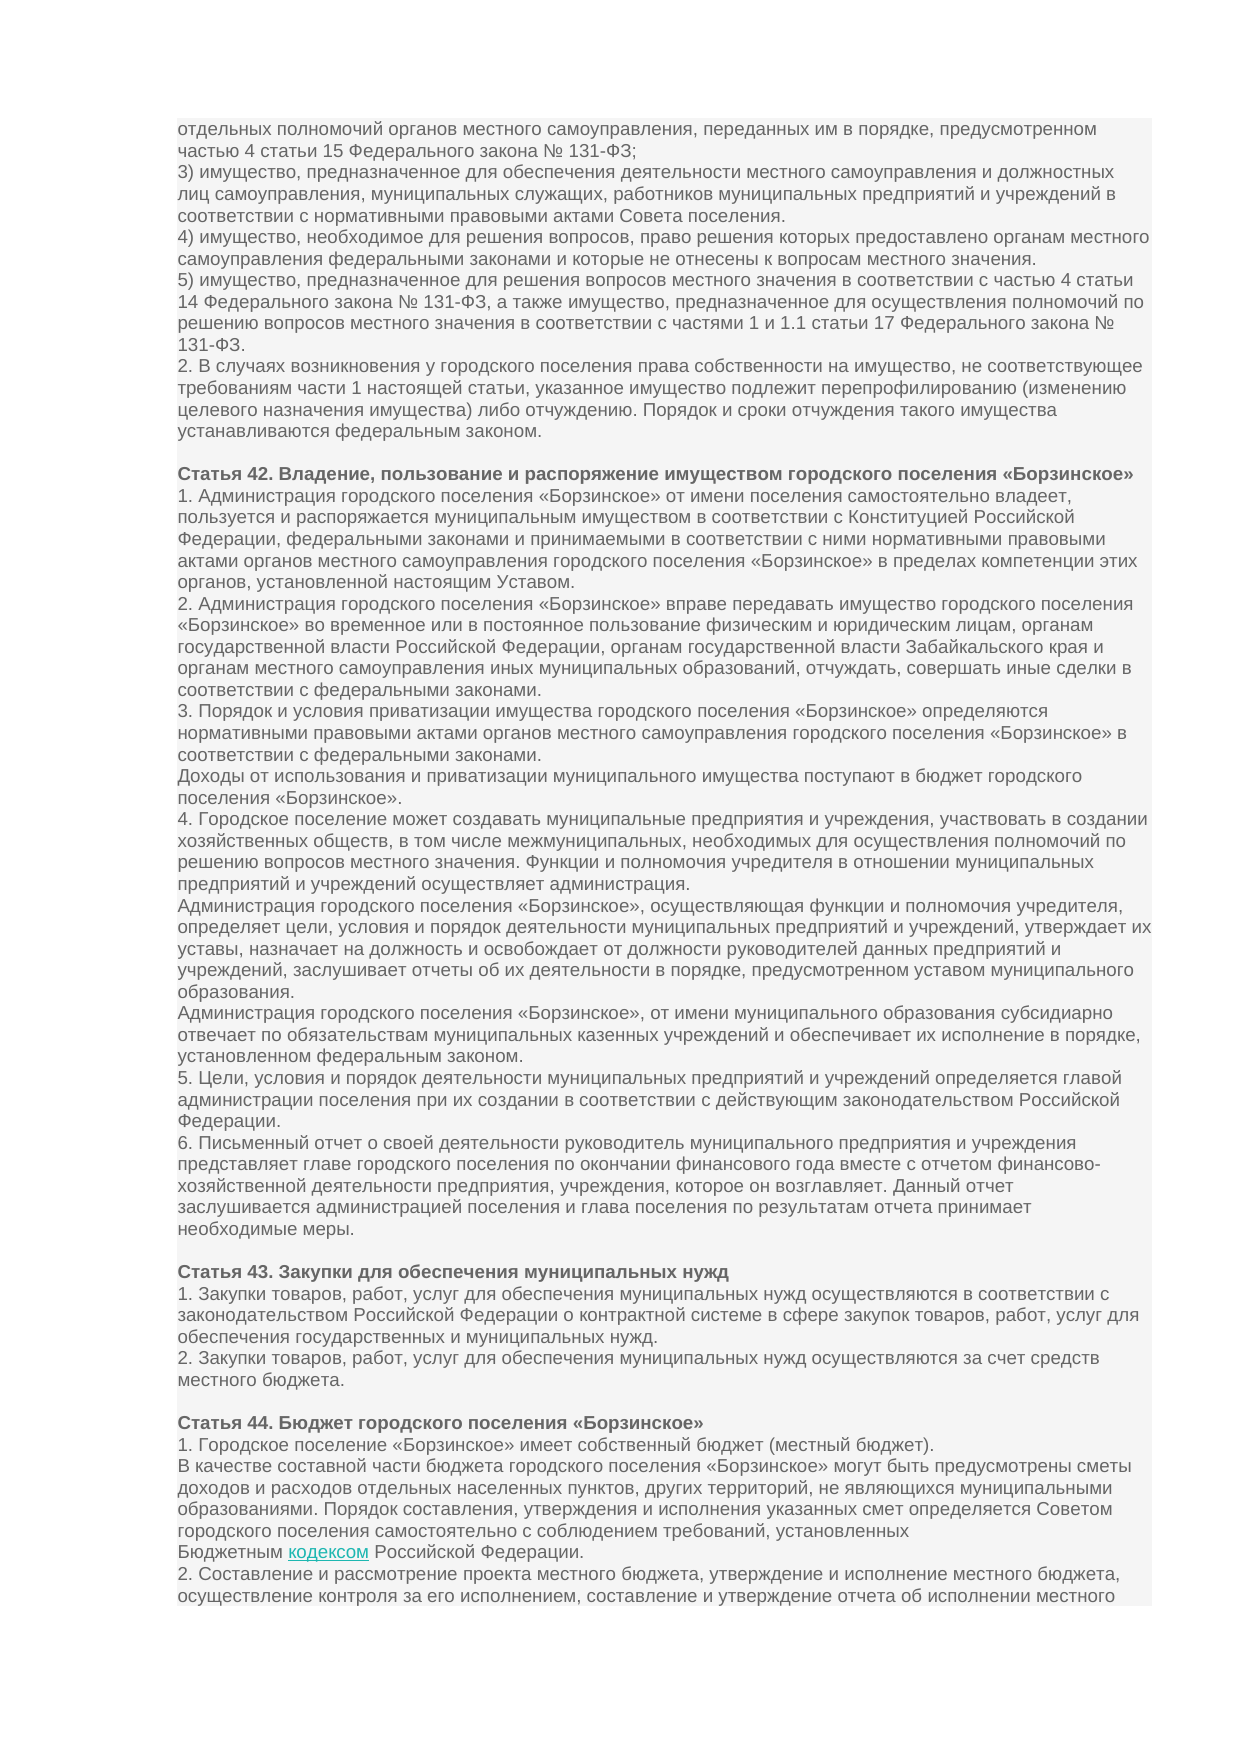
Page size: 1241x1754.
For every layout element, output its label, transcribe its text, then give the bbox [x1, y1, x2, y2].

text 1. Администрация городского поселения «Борзинское» от имени поселения самостоятельно владеет, пользуется и распоряжается муниципальным имуществом в соответствии с Конституцией Российской Федерации, федеральными законами и принимаемыми в соответствии с ними нормативными правовыми актами органов местного самоуправления городского поселения «Борзинское» в пределах компетенции этих органов, установленной настоящим Уставом. [177, 485, 1152, 592]
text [177, 1563, 1152, 1606]
text 1. Городское поселение «Борзинское» имеет собственный бюджет (местный бюджет). [177, 1433, 1152, 1455]
text Статья 42. Владение, пользование и распоряжение имуществом городского поселения «Борзинское» [177, 463, 1152, 485]
text Статья 44. Бюджет городского поселения «Борзинское» [177, 1412, 1152, 1433]
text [177, 118, 1152, 161]
text 4. Городское поселение может создавать муниципальные предприятия и учреждения, участвовать в создании хозяйственных обществ, в том числе межмуниципальных, необходимых для осуществления полномочий по решению вопросов местного значения. Функции и полномочия учредителя в отношении муниципальных предприятий и учреждений осуществляет администрация. [177, 808, 1152, 894]
text 6. Письменный отчет о своей деятельности руководитель муниципального предприятия и учреждения представляет главе городского поселения по окончании финансового года вместе с отчетом финансово- хозяйственной деятельности предприятия, учреждения, которое он возглавляет. Данный отчет заслушивается администрацией поселения и глава поселения по результатам отчета принимает необходимые меры. [177, 1132, 1152, 1239]
text 4) имущество, необходимое для решения вопросов, право решения которых предоставлено органам местного самоуправления федеральными законами и которые не отнесены к вопросам местного значения. [177, 226, 1152, 269]
text 5. Цели, условия и порядок деятельности муниципальных предприятий и учреждений определяется главой администрации поселения при их создании в соответствии с действующим законодательством Российской Федерации. [177, 1067, 1152, 1132]
text В качестве составной части бюджета городского поселения «Борзинское» могут быть предусмотрены сметы доходов и расходов отдельных населенных пунктов, других территорий, не являющихся муниципальными образованиями. Порядок составления, утверждения и исполнения указанных смет определяется Советом городского поселения самостоятельно с соблюдением требований, установленных Бюджетным кодексом Российской Федерации. [177, 1455, 1152, 1563]
text 2. Закупки товаров, работ, услуг для обеспечения муниципальных нужд осуществляются за счет средств местного бюджета. [177, 1347, 1152, 1390]
text Администрация городского поселения «Борзинское», осуществляющая функции и полномочия учредителя, определяет цели, условия и порядок деятельности муниципальных предприятий и учреждений, утверждает их уставы, назначает на должность и освобождает от должности руководителей данных предприятий и учреждений, заслушивает отчеты об их деятельности в порядке, предусмотренном уставом муниципального образования. [177, 894, 1152, 1002]
text 3) имущество, предназначенное для обеспечения деятельности местного самоуправления и должностных лиц самоуправления, муниципальных служащих, работников муниципальных предприятий и учреждений в соответствии с нормативными правовыми актами Совета поселения. [177, 161, 1152, 226]
text 3. Порядок и условия приватизации имущества городского поселения «Борзинское» определяются нормативными правовыми актами органов местного самоуправления городского поселения «Борзинское» в соответствии с федеральными законами. [177, 700, 1152, 765]
text 5) имущество, предназначенное для решения вопросов местного значения в соответствии с частью 4 статьи 14 Федерального закона № 131-ФЗ, а также имущество, предназначенное для осуществления полномочий по решению вопросов местного значения в соответствии с частями 1 и 1.1 статьи 17 Федерального закона № 131-ФЗ. [177, 269, 1152, 355]
text 1. Закупки товаров, работ, услуг для обеспечения муниципальных нужд осуществляются в соответствии с законодательством Российской Федерации о контрактной системе в сфере закупок товаров, работ, услуг для обеспечения государственных и муниципальных нужд. [177, 1282, 1152, 1347]
text Статья 43. Закупки для обеспечения муниципальных нужд [177, 1261, 1152, 1282]
text Доходы от использования и приватизации муниципального имущества поступают в бюджет городского поселения «Борзинское». [177, 765, 1152, 808]
text 2. В случаях возникновения у городского поселения права собственности на имущество, не соответствующее требованиям части 1 настоящей статьи, указанное имущество подлежит перепрофилированию (изменению целевого назначения имущества) либо отчуждению. Порядок и сроки отчуждения такого имущества устанавливаются федеральным законом. [177, 355, 1152, 442]
text Администрация городского поселения «Борзинское», от имени муниципального образования субсидиарно отвечает по обязательствам муниципальных казенных учреждений и обеспечивает их исполнение в порядке, установленном федеральным законом. [177, 1002, 1152, 1067]
text 2. Администрация городского поселения «Борзинское» вправе передавать имущество городского поселения «Борзинское» во временное или в постоянное пользование физическим и юридическим лицам, органам государственной власти Российской Федерации, органам государственной власти Забайкальского края и органам местного самоуправления иных муниципальных образований, отчуждать, совершать иные сделки в соответствии с федеральными законами. [177, 592, 1152, 700]
